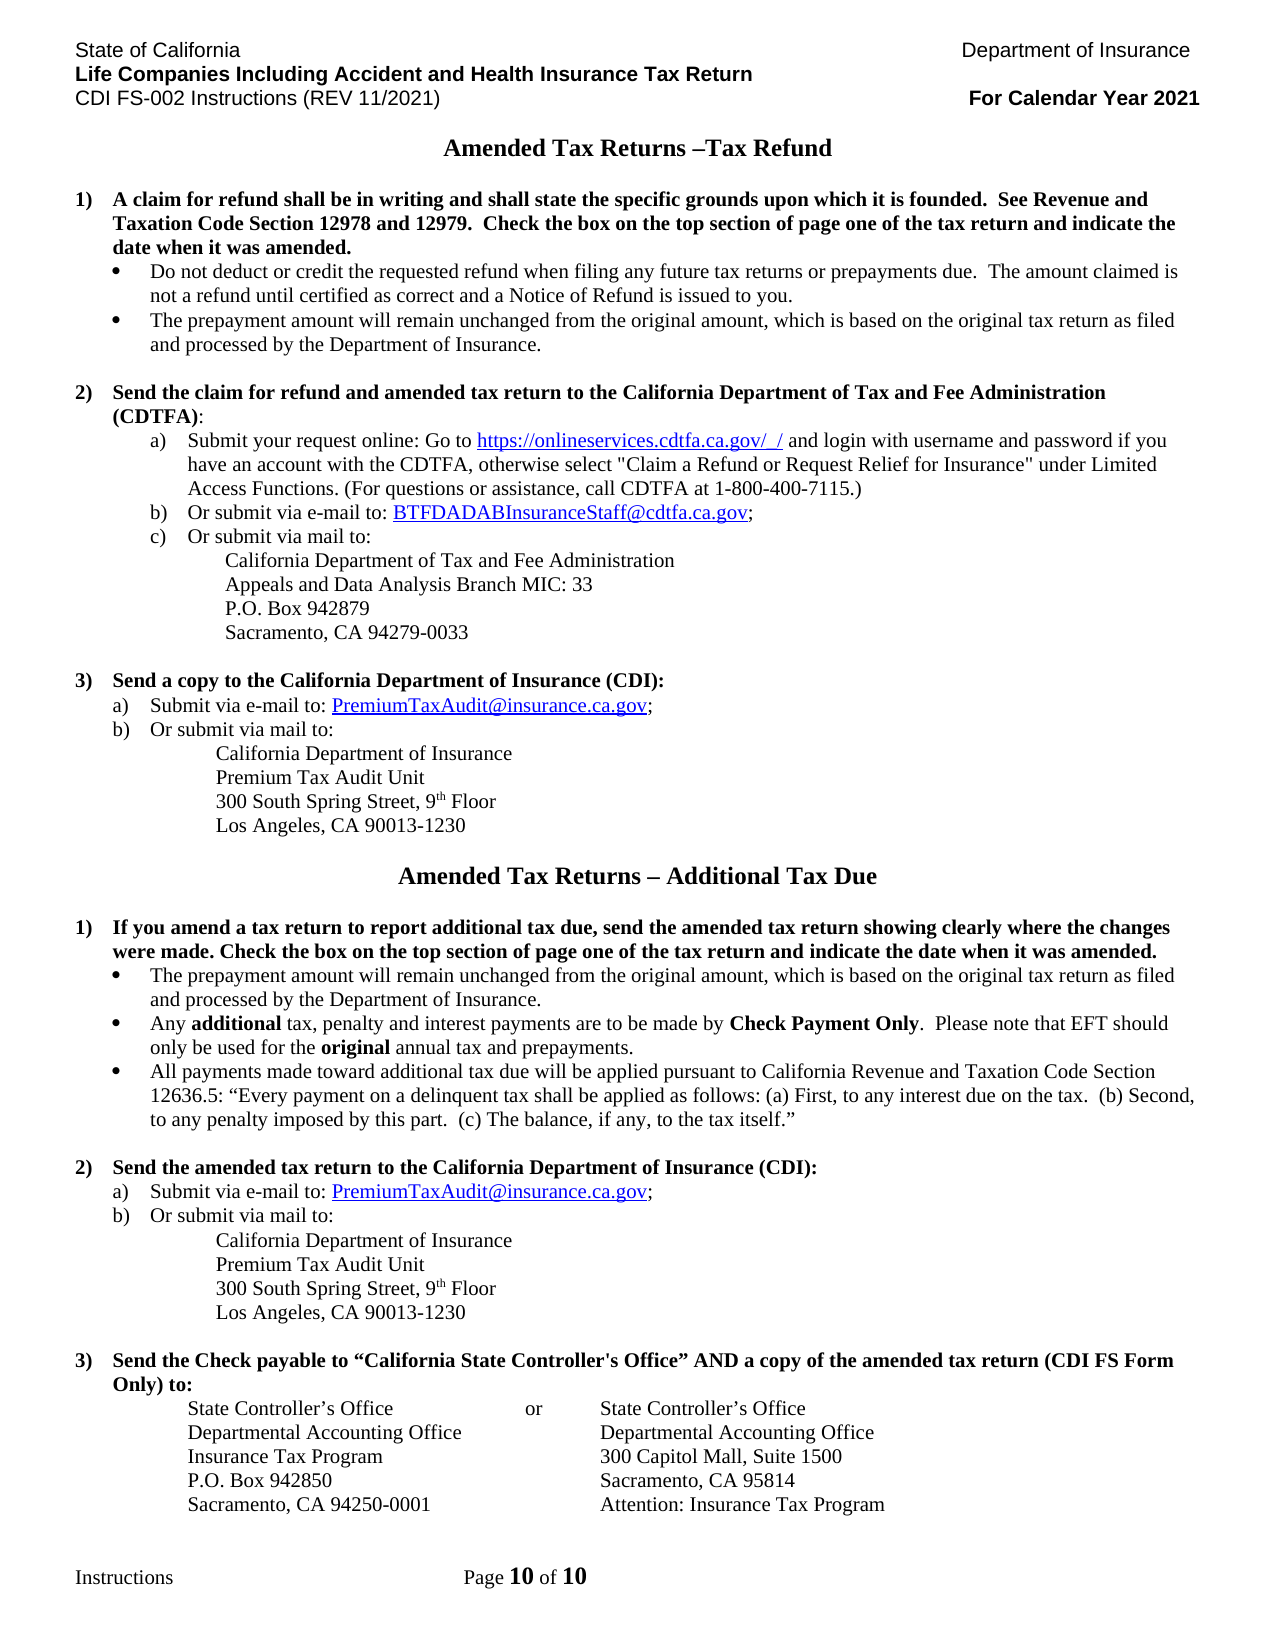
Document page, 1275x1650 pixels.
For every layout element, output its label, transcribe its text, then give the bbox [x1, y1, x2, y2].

list If you amend a tax return to report additional tax due, send the amended tax return showing clearly where the changes were made. Check the box on the top section of page one of the tax return and indicate the date when it was amended. [75, 915, 1200, 963]
text Sacramento, CA 94279-0033 [225, 620, 1200, 644]
text California Department of Insurance [216, 1227, 1200, 1252]
list Submit via e-mail to: PremiumTaxAudit@insurance.ca.gov; [112, 1179, 1200, 1203]
text P.O. Box 942850 Sacramento, CA 95814 [187, 1468, 1200, 1492]
list Submit your request online: Go to https://onlineservices.cdtfa.ca.gov/_/ and login with username and password if you have an account with the CDTFA, otherwise select "Claim a Refund or Request Relief for Insurance" under Limited Access Functions. (For questions or assistance, call CDTFA at 1-800-400-7115.) [150, 428, 1200, 500]
text Amended Tax Returns –Tax Refund [75, 133, 1200, 162]
list All payments made toward additional tax due will be applied pursuant to California Revenue and Taxation Code Section 12636.5: “Every payment on a delinquent tax shall be applied as follows: (a) First, to any interest due on the tax. (b) Second, to any penalty imposed by this part. (c) The balance, if any, to the tax itself.” [112, 1059, 1200, 1131]
list Submit via e-mail to: PremiumTaxAudit@insurance.ca.gov; [112, 692, 1200, 717]
list Or submit via e-mail to: BTFDADABInsuranceStaff@cdtfa.ca.gov; [150, 500, 1200, 524]
text Appeals and Data Analysis Branch MIC: 33 [225, 572, 1200, 596]
text Insurance Tax Program 300 Capitol Mall, Suite 1500 [187, 1444, 1200, 1468]
text Premium Tax Audit Unit [216, 1252, 1200, 1276]
list Do not deduct or credit the requested refund when filing any future tax returns or prepayments due. The amount claimed is not a refund until certified as correct and a Notice of Refund is issued to you. [112, 259, 1200, 307]
text Sacramento, CA 94250-0001 Attention: Insurance Tax Program [187, 1492, 1200, 1516]
text Amended Tax Returns – Additional Tax Due [75, 861, 1200, 890]
text Departmental Accounting Office Departmental Accounting Office [187, 1420, 1200, 1444]
text California Department of Insurance [216, 741, 1200, 765]
list The prepayment amount will remain unchanged from the original amount, which is based on the original tax return as filed and processed by the Department of Insurance. [112, 963, 1200, 1011]
list The prepayment amount will remain unchanged from the original amount, which is based on the original tax return as filed and processed by the Department of Insurance. [112, 307, 1200, 356]
text California Department of Tax and Fee Administration [225, 548, 1200, 572]
text Los Angeles, CA 90013-1230 [216, 813, 1200, 837]
text 300 South Spring Street, 9th Floor [216, 789, 1200, 813]
text P.O. Box 942879 [225, 596, 1200, 620]
text 300 South Spring Street, 9th Floor [216, 1276, 1200, 1300]
list Send the amended tax return to the California Department of Insurance (CDI): [75, 1155, 1200, 1179]
list Send the claim for refund and amended tax return to the California Department of Tax and Fee Administration (CDTFA): [75, 380, 1200, 428]
text Premium Tax Audit Unit [216, 765, 1200, 789]
list Or submit via mail to: [112, 1203, 1200, 1227]
list A claim for refund shall be in writing and shall state the specific grounds upon which it is founded. See Revenue and Taxation Code Section 12978 and 12979. Check the box on the top section of page one of the tax return and indicate the date when it was amended. [75, 187, 1200, 259]
list Or submit via mail to: [150, 524, 1200, 548]
text Los Angeles, CA 90013-1230 [216, 1300, 1200, 1324]
list Any additional tax, penalty and interest payments are to be made by Check Payment Only. Please note that EFT should only be used for the original annual tax and prepayments. [112, 1011, 1200, 1059]
text State Controller’s Office or State Controller’s Office [187, 1396, 1200, 1420]
list Or submit via mail to: [112, 717, 1200, 741]
list Send the Check payable to “California State Controller's Office” AND a copy of the amended tax return (CDI FS Form Only) to: [75, 1348, 1200, 1396]
list Send a copy to the California Department of Insurance (CDI): [75, 668, 1200, 692]
